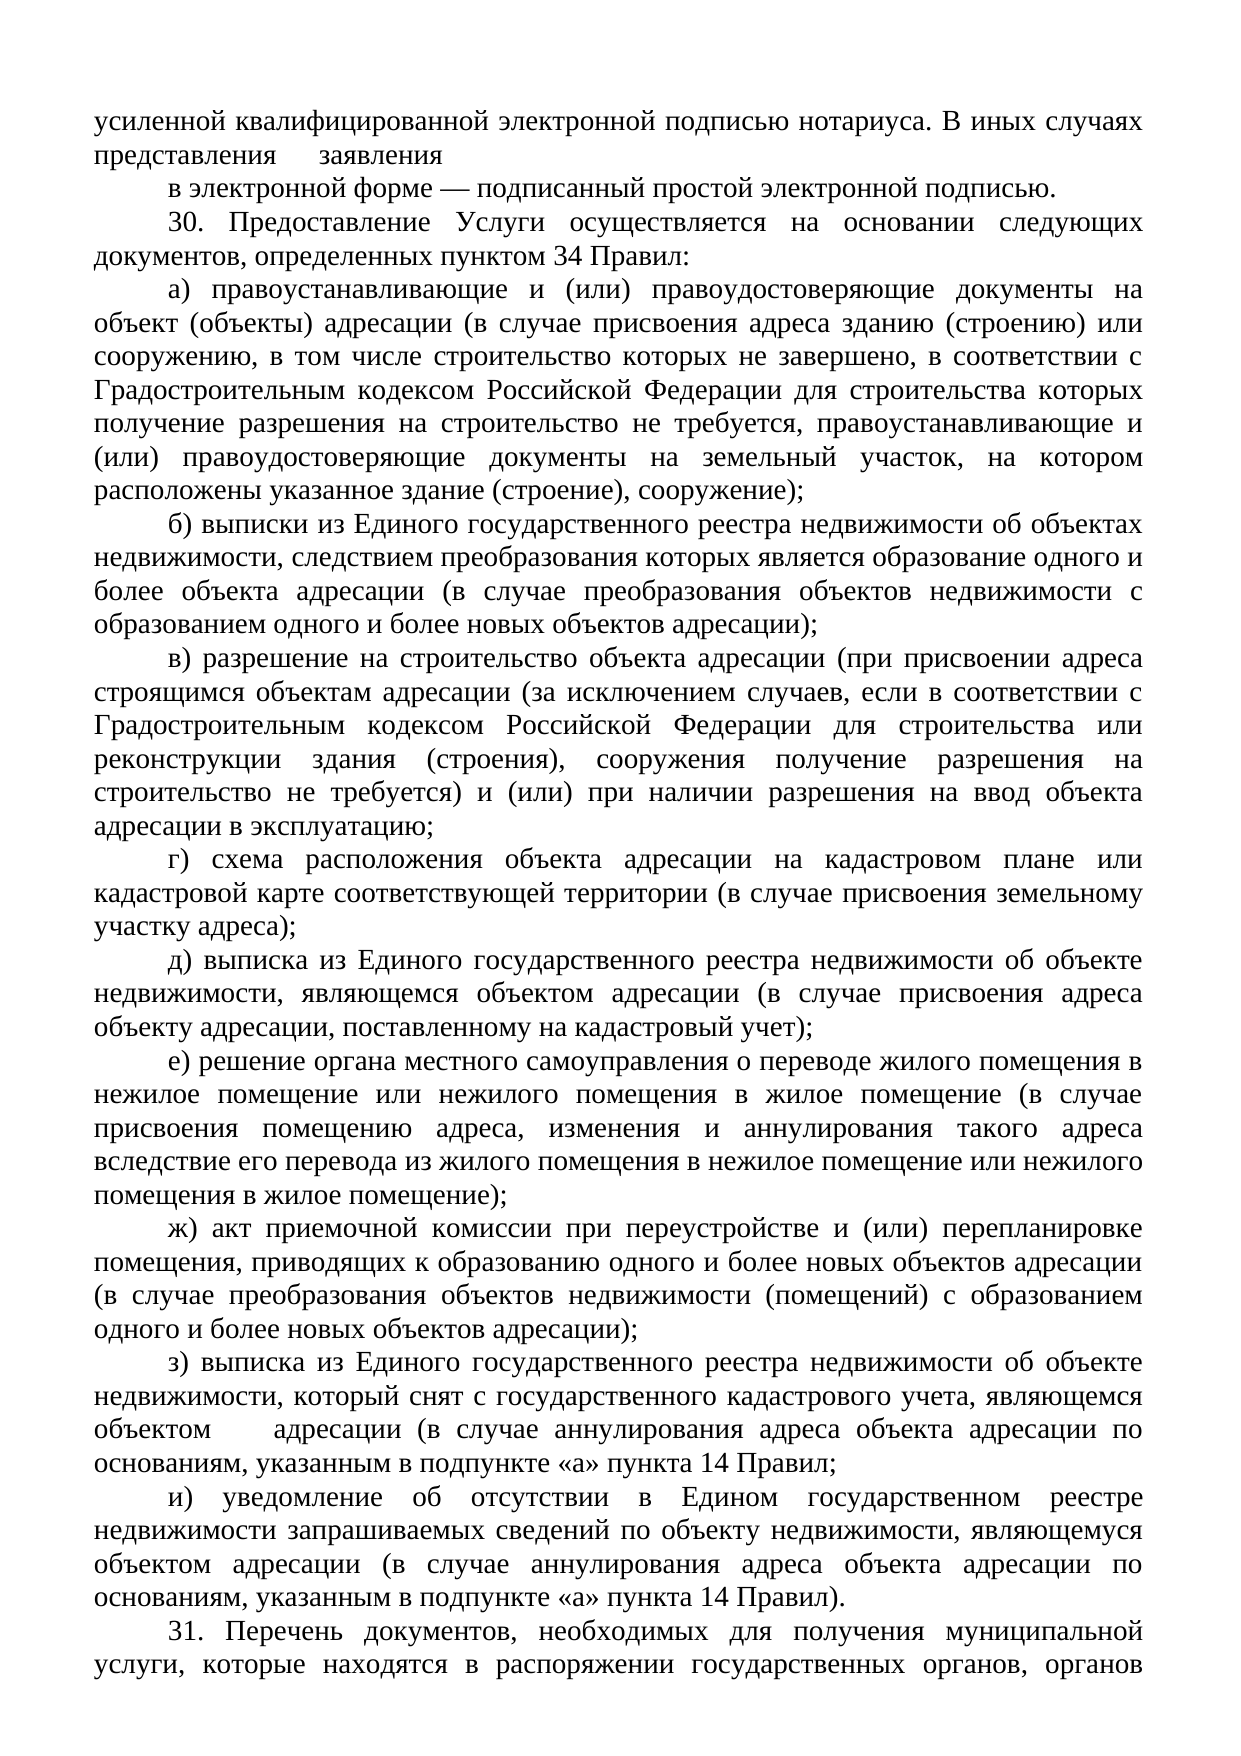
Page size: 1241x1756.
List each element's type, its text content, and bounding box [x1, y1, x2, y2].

text и) уведомление об отсутствии в Едином государственном реестре недвижимости запрашиваемых сведений по объекту недвижимости, являющемуся объектом адресации (в случае аннулирования адреса объекта адресации по основаниям, указанным в подпункте «а» пункта 14 Правил). [94, 1479, 1144, 1613]
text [94, 1613, 1144, 1680]
text з) выписка из Единого государственного реестра недвижимости об объекте недвижимости, который снят с государственного кадастрового учета, являющемся объектом адресации (в случае аннулирования адреса объекта адресации по основаниям, указанным в подпункте «а» пункта 14 Правил; [94, 1344, 1144, 1479]
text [94, 103, 1144, 171]
text а) правоустанавливающие и (или) правоудостоверяющие документы на объект (объекты) адресации (в случае присвоения адреса зданию (строению) или сооружению, в том числе строительство которых не завершено, в соответствии с Градостроительным кодексом Российской Федерации для строительства которых получение разрешения на строительство не требуется, правоустанавливающие и (или) правоудостоверяющие документы на земельный участок, на котором расположены указанное здание (строение), сооружение); [94, 271, 1144, 506]
text в) разрешение на строительство объекта адресации (при присвоении адреса строящимся объектам адресации (за исключением случаев, если в соответствии с Градостроительным кодексом Российской Федерации для строительства или реконструкции здания (строения), сооружения получение разрешения на строительство не требуется) и (или) при наличии разрешения на ввод объекта адресации в эксплуатацию; [94, 640, 1144, 841]
text г) схема расположения объекта адресации на кадастровом плане или кадастровой карте соответствующей территории (в случае присвоения земельному участку адреса); [94, 841, 1144, 942]
text е) решение органа местного самоуправления о переводе жилого помещения в нежилое помещение или нежилого помещения в жилое помещение (в случае присвоения помещению адреса, изменения и аннулирования такого адреса вследствие его перевода из жилого помещения в нежилое помещение или нежилого помещения в жилое помещение); [94, 1043, 1144, 1210]
text ж) акт приемочной комиссии при переустройстве и (или) перепланировке помещения, приводящих к образованию одного и более новых объектов адресации (в случае преобразования объектов недвижимости (помещений) с образованием одного и более новых объектов адресации); [94, 1210, 1144, 1344]
text 30. Предоставление Услуги осуществляется на основании следующих документов, определенных пунктом 34 Правил: [94, 204, 1144, 271]
text б) выписки из Единого государственного реестра недвижимости об объектах недвижимости, следствием преобразования которых является образование одного и более объекта адресации (в случае преобразования объектов недвижимости с образованием одного и более новых объектов адресации); [94, 506, 1144, 640]
text в электронной форме — подписанный простой электронной подписью. [94, 171, 1144, 204]
text д) выписка из Единого государственного реестра недвижимости об объекте недвижимости, являющемся объектом адресации (в случае присвоения адреса объекту адресации, поставленному на кадастровый учет); [94, 942, 1144, 1043]
